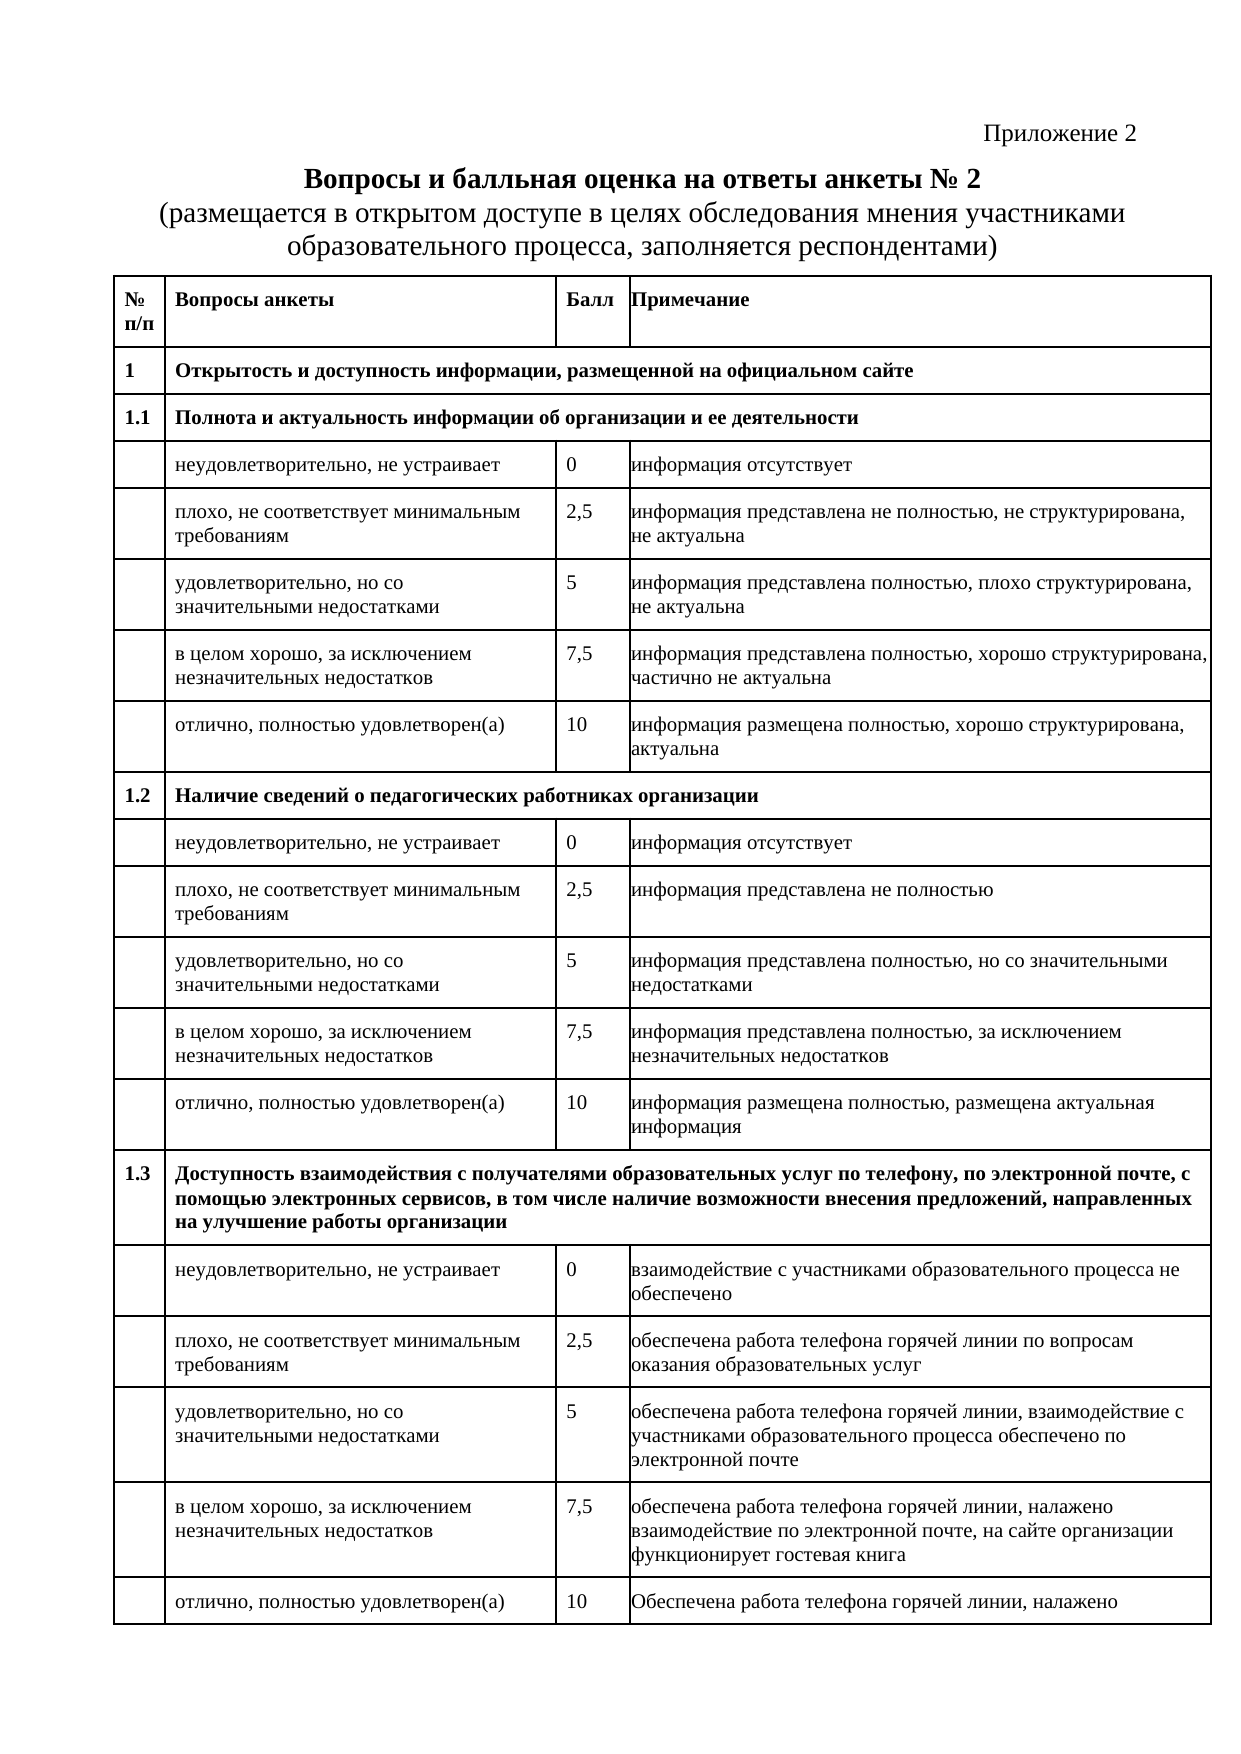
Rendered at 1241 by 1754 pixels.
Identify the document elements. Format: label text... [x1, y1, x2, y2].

table_cell 2,5 [557, 489, 629, 558]
text Приложение 2 [148, 118, 1137, 147]
table_cell плохо, не соответствует минимальным требованиям [166, 1317, 555, 1386]
table_cell 7,5 [557, 1009, 629, 1078]
table_cell плохо, не соответствует минимальным требованиям [166, 867, 555, 936]
table_cell 10 [557, 702, 629, 771]
table_cell взаимодействие с участниками образовательного процесса не обеспечено [631, 1246, 1210, 1315]
table_cell 5 [557, 938, 629, 1007]
table_cell Наличие сведений о педагогических работниках организации [166, 773, 1210, 818]
table_cell [115, 1483, 164, 1576]
table_cell информация представлена полностью, хорошо структурирована, частично не актуальна [631, 631, 1210, 700]
table_cell 0 [557, 442, 629, 487]
table_cell 1.1 [115, 395, 164, 439]
table_cell [115, 1388, 164, 1481]
table_cell [115, 1080, 164, 1149]
table_cell [115, 820, 164, 865]
table_cell удовлетворительно, но со значительными недостатками [166, 560, 555, 629]
table_cell [115, 1578, 164, 1623]
table_cell обеспечена работа телефона горячей линии по вопросам оказания образовательных услуг [631, 1317, 1210, 1386]
table_cell [115, 1009, 164, 1078]
table_cell отлично, полностью удовлетворен(а) [166, 702, 555, 771]
table_cell 1.3 [115, 1151, 164, 1244]
table_cell [115, 1317, 164, 1386]
table_cell 1 [115, 348, 164, 393]
table_cell 5 [557, 560, 629, 629]
table_cell отлично, полностью удовлетворен(а) [166, 1578, 555, 1623]
table_header Вопросы анкеты [166, 277, 555, 346]
table_cell 7,5 [557, 1483, 629, 1576]
table_cell Доступность взаимодействия с получателями образовательных услуг по телефону, по электронной почте, с помощью электронных сервисов, в том числе наличие возможности внесения предложений, направленных на улучшение работы организации [166, 1151, 1210, 1244]
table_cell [631, 1578, 1210, 1623]
table_cell [115, 1246, 164, 1315]
table_header Балл [557, 277, 629, 346]
table_cell 0 [557, 820, 629, 865]
table_cell [115, 489, 164, 558]
table_cell [115, 867, 164, 936]
table_cell 1.2 [115, 773, 164, 818]
table_cell в целом хорошо, за исключением незначительных недостатков [166, 1483, 555, 1576]
text Вопросы и балльная оценка на ответы анкеты № 2 [148, 161, 1137, 195]
table_cell неудовлетворительно, не устраивает [166, 820, 555, 865]
table_header Примечание [631, 277, 1210, 346]
table_cell удовлетворительно, но со значительными недостатками [166, 1388, 555, 1481]
table_cell обеспечена работа телефона горячей линии, взаимодействие с участниками образовательного процесса обеспечено по электронной почте [631, 1388, 1210, 1481]
table_cell 2,5 [557, 867, 629, 936]
table_cell неудовлетворительно, не устраивает [166, 1246, 555, 1315]
table_cell 7,5 [557, 631, 629, 700]
table_cell в целом хорошо, за исключением незначительных недостатков [166, 1009, 555, 1078]
table_cell информация размещена полностью, размещена актуальная информация [631, 1080, 1210, 1149]
table_cell в целом хорошо, за исключением незначительных недостатков [166, 631, 555, 700]
table_cell Открытость и доступность информации, размещенной на официальном сайте [166, 348, 1210, 393]
table_cell информация представлена полностью, но со значительными недостатками [631, 938, 1210, 1007]
table_cell обеспечена работа телефона горячей линии, налажено взаимодействие по электронной почте, на сайте организации функционирует гостевая книга [631, 1483, 1210, 1576]
table_cell информация размещена полностью, хорошо структурирована, актуальна [631, 702, 1210, 771]
table_cell 2,5 [557, 1317, 629, 1386]
table_cell удовлетворительно, но со значительными недостатками [166, 938, 555, 1007]
table_cell информация отсутствует [631, 820, 1210, 865]
table_cell информация отсутствует [631, 442, 1210, 487]
table_cell [115, 702, 164, 771]
table_cell 10 [557, 1578, 629, 1623]
table_cell информация представлена не полностью, не структурирована, не актуальна [631, 489, 1210, 558]
table_cell [115, 560, 164, 629]
table_cell информация представлена полностью, плохо структурирована, не актуальна [631, 560, 1210, 629]
table_cell 0 [557, 1246, 629, 1315]
table_cell информация представлена полностью, за исключением незначительных недостатков [631, 1009, 1210, 1078]
table_cell отлично, полностью удовлетворен(а) [166, 1080, 555, 1149]
table_cell плохо, не соответствует минимальным требованиям [166, 489, 555, 558]
text (размещается в открытом доступе в целях обследования мнения участниками образовательного процесса, заполняется респондентами) [148, 195, 1137, 262]
table_cell [115, 442, 164, 487]
table_cell 5 [557, 1388, 629, 1481]
table_cell 10 [557, 1080, 629, 1149]
table_cell [115, 938, 164, 1007]
table_cell неудовлетворительно, не устраивает [166, 442, 555, 487]
table_header № п/п [115, 277, 164, 346]
table_cell Полнота и актуальность информации об организации и ее деятельности [166, 395, 1210, 439]
table_cell [115, 631, 164, 700]
table_cell информация представлена не полностью [631, 867, 1210, 936]
